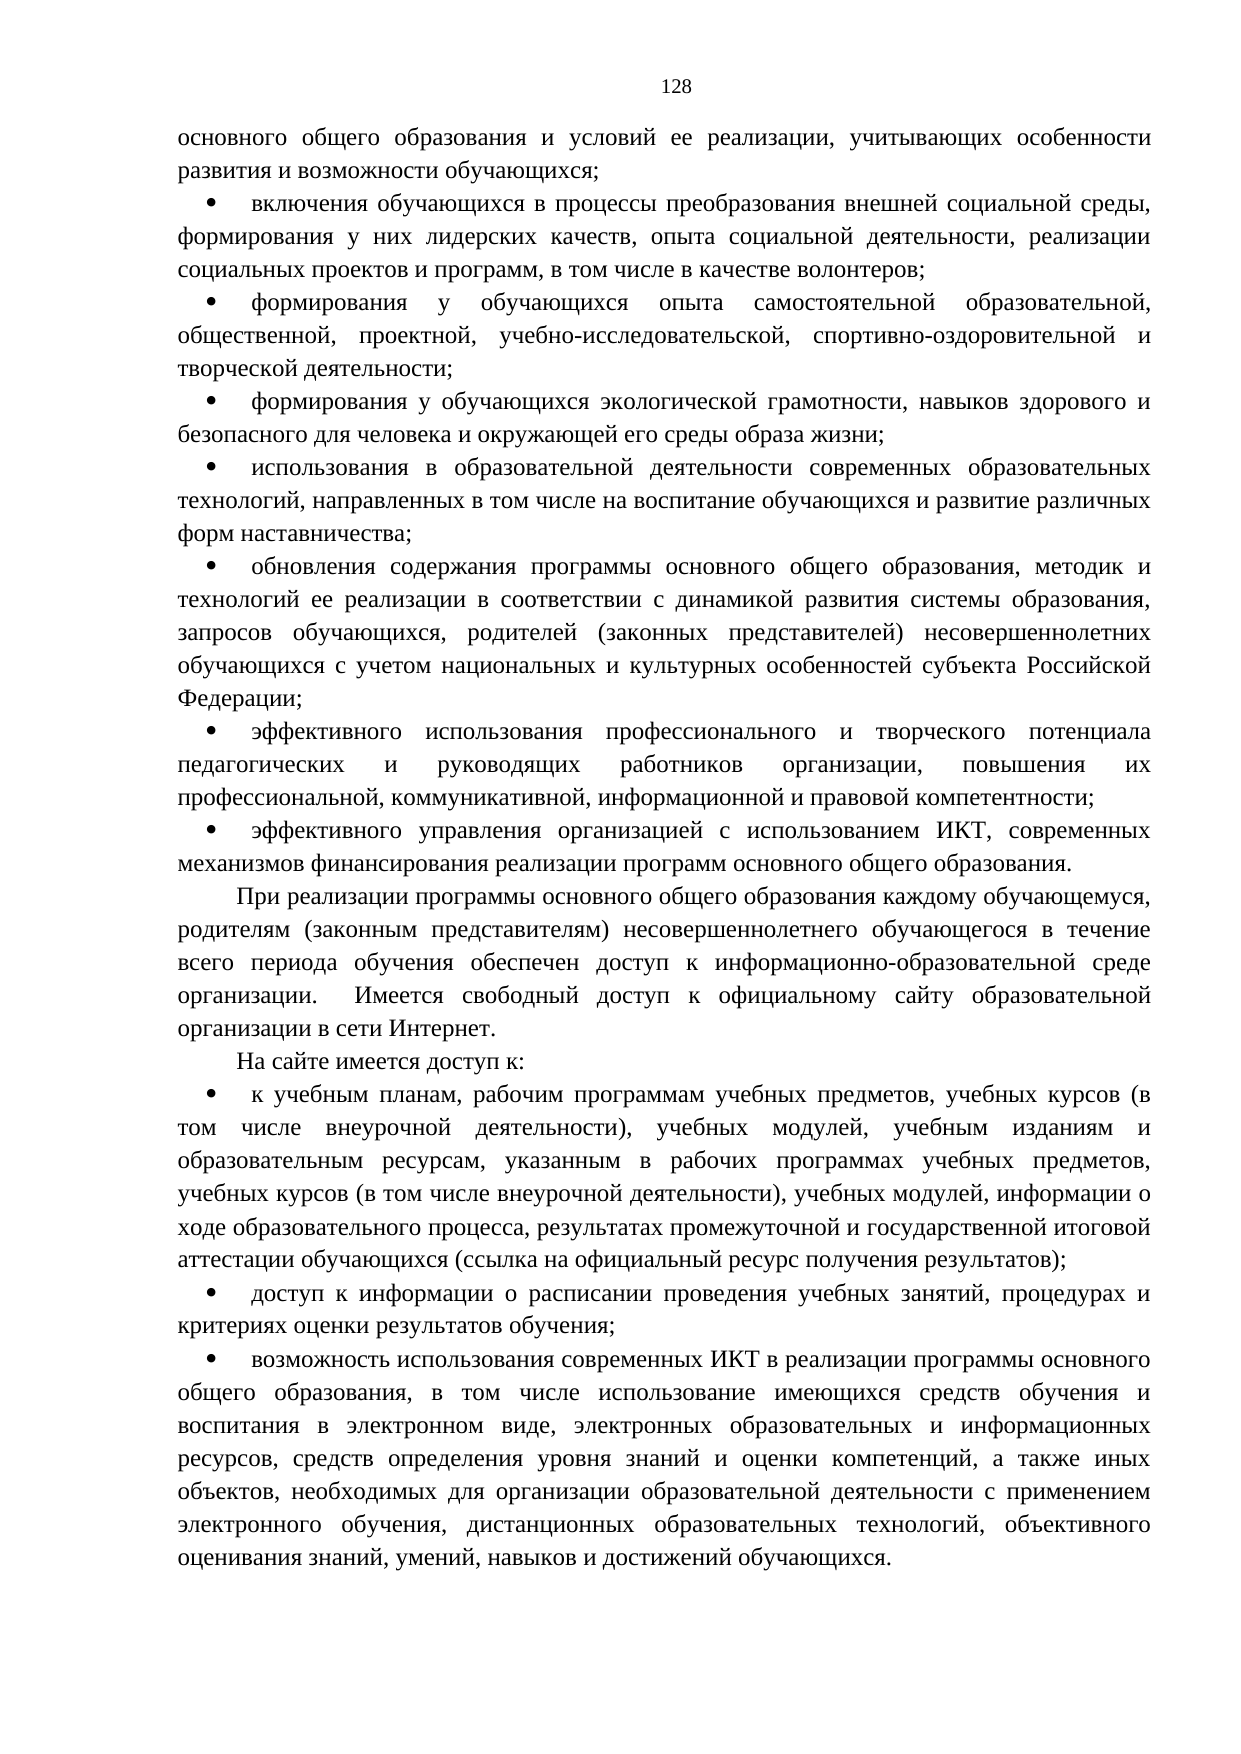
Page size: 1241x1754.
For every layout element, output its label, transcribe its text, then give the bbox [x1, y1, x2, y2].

list эффективного управления организацией с использованием ИКТ, современных механизмов финансирования реализации программ основного общего образования. [177, 815, 1152, 877]
list обновления содержания программы основного общего образования, методик и технологий ее реализации в соответствии с динамикой развития системы образования, запросов обучающихся, родителей (законных представителей) несовершеннолетних обучающихся с учетом национальных и культурных особенностей субъекта Российской Федерации; [177, 551, 1152, 712]
list к учебным планам, рабочим программам учебных предметов, учебных курсов (в том числе внеурочной деятельности), учебных модулей, учебным изданиям и образовательным ресурсам, указанным в рабочих программах учебных предметов, учебных курсов (в том числе внеурочной деятельности), учебных модулей, информации о ходе образовательного процесса, результатах промежуточной и государственной итоговой аттестации обучающихся (ссылка на официальный ресурс получения результатов); [177, 1079, 1152, 1273]
list возможность использования современных ИКТ в реализации программы основного общего образования, в том числе использование имеющихся средств обучения и воспитания в электронном виде, электронных образовательных и информационных ресурсов, средств определения уровня знаний и оценки компетенций, а также иных объектов, необходимых для организации образовательной деятельности с применением электронного обучения, дистанционных образовательных технологий, объективного оценивания знаний, умений, навыков и достижений обучающихся. [177, 1344, 1152, 1571]
list использования в образовательной деятельности современных образовательных технологий, направленных в том числе на воспитание обучающихся и развитие различных форм наставничества; [177, 452, 1152, 547]
text На сайте имеется доступ к: [177, 1046, 1152, 1075]
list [177, 122, 1152, 184]
list формирования у обучающихся экологической грамотности, навыков здорового и безопасного для человека и окружающей его среды образа жизни; [177, 386, 1152, 448]
text При реализации программы основного общего образования каждому обучающемуся, родителям (законным представителям) несовершеннолетнего обучающегося в течение всего периода обучения обеспечен доступ к информационно-образовательной среде организации. Имеется свободный доступ к официальному сайту образовательной организации в сети Интернет. [177, 881, 1152, 1042]
list включения обучающихся в процессы преобразования внешней социальной среды, формирования у них лидерских качеств, опыта социальной деятельности, реализации социальных проектов и программ, в том числе в качестве волонтеров; [177, 188, 1152, 283]
list формирования у обучающихся опыта самостоятельной образовательной, общественной, проектной, учебно-исследовательской, спортивно-оздоровительной и творческой деятельности; [177, 287, 1152, 382]
list доступ к информации о расписании проведения учебных занятий, процедурах и критериях оценки результатов обучения; [177, 1278, 1152, 1339]
list эффективного использования профессионального и творческого потенциала педагогических и руководящих работников организации, повышения их профессиональной, коммуникативной, информационной и правовой компетентности; [177, 716, 1152, 811]
